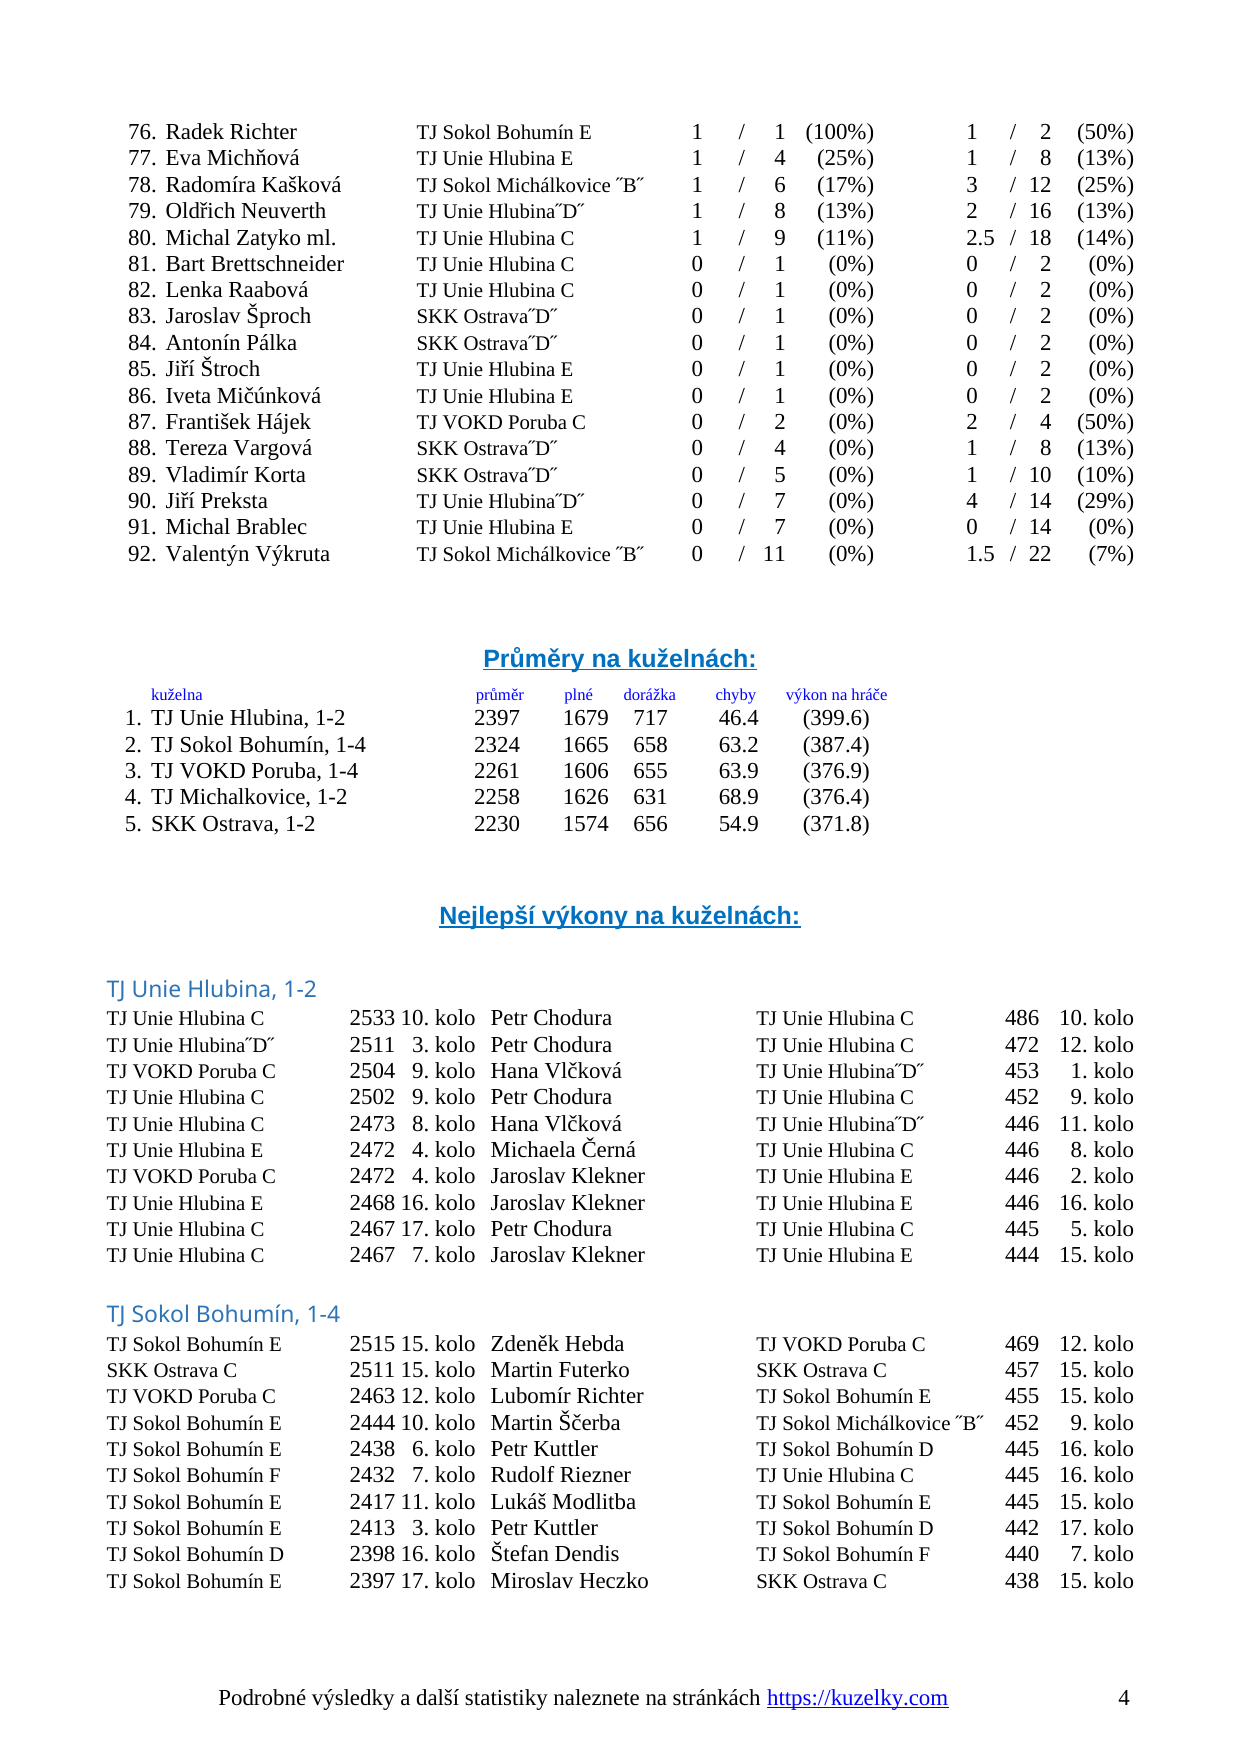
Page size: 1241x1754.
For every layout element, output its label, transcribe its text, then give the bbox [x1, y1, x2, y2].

text TJ VOKD Poruba C 2463 12. kolo Lubomír Richter TJ Sokol Bohumín E 455 15. kolo [106, 1382, 1134, 1409]
text TJ Unie Hlubina E 2472 4. kolo Michaela Černá TJ Unie Hlubina C 446 8. kolo [106, 1136, 1134, 1162]
text Průměry na kuželnách: [94, 644, 1145, 673]
text TJ VOKD Poruba C 2504 9. kolo Hana Vlčková TJ Unie Hlubina˝D˝ 453 1. kolo [106, 1057, 1134, 1083]
text TJ Unie Hlubina˝D˝ 2511 3. kolo Petr Chodura TJ Unie Hlubina C 472 12. kolo [106, 1031, 1134, 1057]
text 79. Oldřich Neuverth TJ Unie Hlubina˝D˝ 1 / 8 (13%) 2 / 16 (13%) [106, 197, 1134, 223]
text TJ Sokol Bohumín F 2432 7. kolo Rudolf Riezner TJ Unie Hlubina C 445 16. kolo [106, 1461, 1134, 1488]
text 85. Jiří Štroch TJ Unie Hlubina E 0 / 1 (0%) 0 / 2 (0%) [106, 355, 1134, 382]
text TJ Unie Hlubina C 2473 8. kolo Hana Vlčková TJ Unie Hlubina˝D˝ 446 11. kolo [106, 1110, 1134, 1136]
text TJ Unie Hlubina C 2533 10. kolo Petr Chodura TJ Unie Hlubina C 486 10. kolo [106, 1004, 1134, 1031]
text 88. Tereza Vargová SKK Ostrava˝D˝ 0 / 4 (0%) 1 / 8 (13%) [106, 434, 1134, 461]
text 3. TJ VOKD Poruba, 1-4 2261 1606 655 63.9 (376.9) [106, 757, 1134, 783]
text TJ Sokol Bohumín E 2397 17. kolo Miroslav Heczko SKK Ostrava C 438 15. kolo [106, 1567, 1134, 1593]
text TJ Unie Hlubina C 2467 17. kolo Petr Chodura TJ Unie Hlubina C 445 5. kolo [106, 1215, 1134, 1241]
text 81. Bart Brettschneider TJ Unie Hlubina C 0 / 1 (0%) 0 / 2 (0%) [106, 250, 1134, 276]
text TJ Sokol Bohumín E 2417 11. kolo Lukáš Modlitba TJ Sokol Bohumín E 445 15. kolo [106, 1488, 1134, 1514]
text Nejlepší výkony na kuželnách: [94, 901, 1145, 930]
text 86. Iveta Mičúnková TJ Unie Hlubina E 0 / 1 (0%) 0 / 2 (0%) [106, 382, 1134, 408]
text 76. Radek Richter TJ Sokol Bohumín E 1 / 1 (100%) 1 / 2 (50%) [106, 118, 1134, 144]
subtitle TJ Sokol Bohumín, 1-4 [106, 1298, 1134, 1329]
text 1. TJ Unie Hlubina, 1-2 2397 1679 717 46.4 (399.6) [106, 704, 1134, 731]
text TJ Unie Hlubina E 2468 16. kolo Jaroslav Klekner TJ Unie Hlubina E 446 16. kolo [106, 1189, 1134, 1215]
text TJ Sokol Bohumín E 2444 10. kolo Martin Ščerba TJ Sokol Michálkovice ˝B˝ 452 9. kolo [106, 1409, 1134, 1435]
text TJ VOKD Poruba C 2472 4. kolo Jaroslav Klekner TJ Unie Hlubina E 446 2. kolo [106, 1162, 1134, 1189]
text 84. Antonín Pálka SKK Ostrava˝D˝ 0 / 1 (0%) 0 / 2 (0%) [106, 329, 1134, 355]
text 87. František Hájek TJ VOKD Poruba C 0 / 2 (0%) 2 / 4 (50%) [106, 408, 1134, 434]
text SKK Ostrava C 2511 15. kolo Martin Futerko SKK Ostrava C 457 15. kolo [106, 1356, 1134, 1382]
text TJ Unie Hlubina C 2467 7. kolo Jaroslav Klekner TJ Unie Hlubina E 444 15. kolo [106, 1241, 1134, 1268]
subtitle TJ Unie Hlubina, 1-2 [106, 973, 1134, 1004]
text 4. TJ Michalkovice, 1-2 2258 1626 631 68.9 (376.4) [106, 783, 1134, 810]
text TJ Sokol Bohumín D 2398 16. kolo Štefan Dendis TJ Sokol Bohumín F 440 7. kolo [106, 1540, 1134, 1567]
text TJ Sokol Bohumín E 2438 6. kolo Petr Kuttler TJ Sokol Bohumín D 445 16. kolo [106, 1435, 1134, 1461]
text 89. Vladimír Korta SKK Ostrava˝D˝ 0 / 5 (0%) 1 / 10 (10%) [106, 461, 1134, 487]
text kuželna průměr plné dorážka chyby výkon na hráče [106, 685, 1134, 704]
text 78. Radomíra Kašková TJ Sokol Michálkovice ˝B˝ 1 / 6 (17%) 3 / 12 (25%) [106, 171, 1134, 197]
text TJ Sokol Bohumín E 2515 15. kolo Zdeněk Hebda TJ VOKD Poruba C 469 12. kolo [106, 1329, 1134, 1356]
text 90. Jiří Preksta TJ Unie Hlubina˝D˝ 0 / 7 (0%) 4 / 14 (29%) [106, 487, 1134, 513]
text 80. Michal Zatyko ml. TJ Unie Hlubina C 1 / 9 (11%) 2.5 / 18 (14%) [106, 223, 1134, 250]
text 91. Michal Brablec TJ Unie Hlubina E 0 / 7 (0%) 0 / 14 (0%) [106, 513, 1134, 540]
text 77. Eva Michňová TJ Unie Hlubina E 1 / 4 (25%) 1 / 8 (13%) [106, 144, 1134, 171]
text 2. TJ Sokol Bohumín, 1-4 2324 1665 658 63.2 (387.4) [106, 731, 1134, 757]
text 92. Valentýn Výkruta TJ Sokol Michálkovice ˝B˝ 0 / 11 (0%) 1.5 / 22 (7%) [106, 540, 1134, 566]
text TJ Sokol Bohumín E 2413 3. kolo Petr Kuttler TJ Sokol Bohumín D 442 17. kolo [106, 1514, 1134, 1540]
text 82. Lenka Raabová TJ Unie Hlubina C 0 / 1 (0%) 0 / 2 (0%) [106, 276, 1134, 303]
text 83. Jaroslav Šproch SKK Ostrava˝D˝ 0 / 1 (0%) 0 / 2 (0%) [106, 303, 1134, 329]
text TJ Unie Hlubina C 2502 9. kolo Petr Chodura TJ Unie Hlubina C 452 9. kolo [106, 1083, 1134, 1110]
text 5. SKK Ostrava, 1-2 2230 1574 656 54.9 (371.8) [106, 810, 1134, 836]
